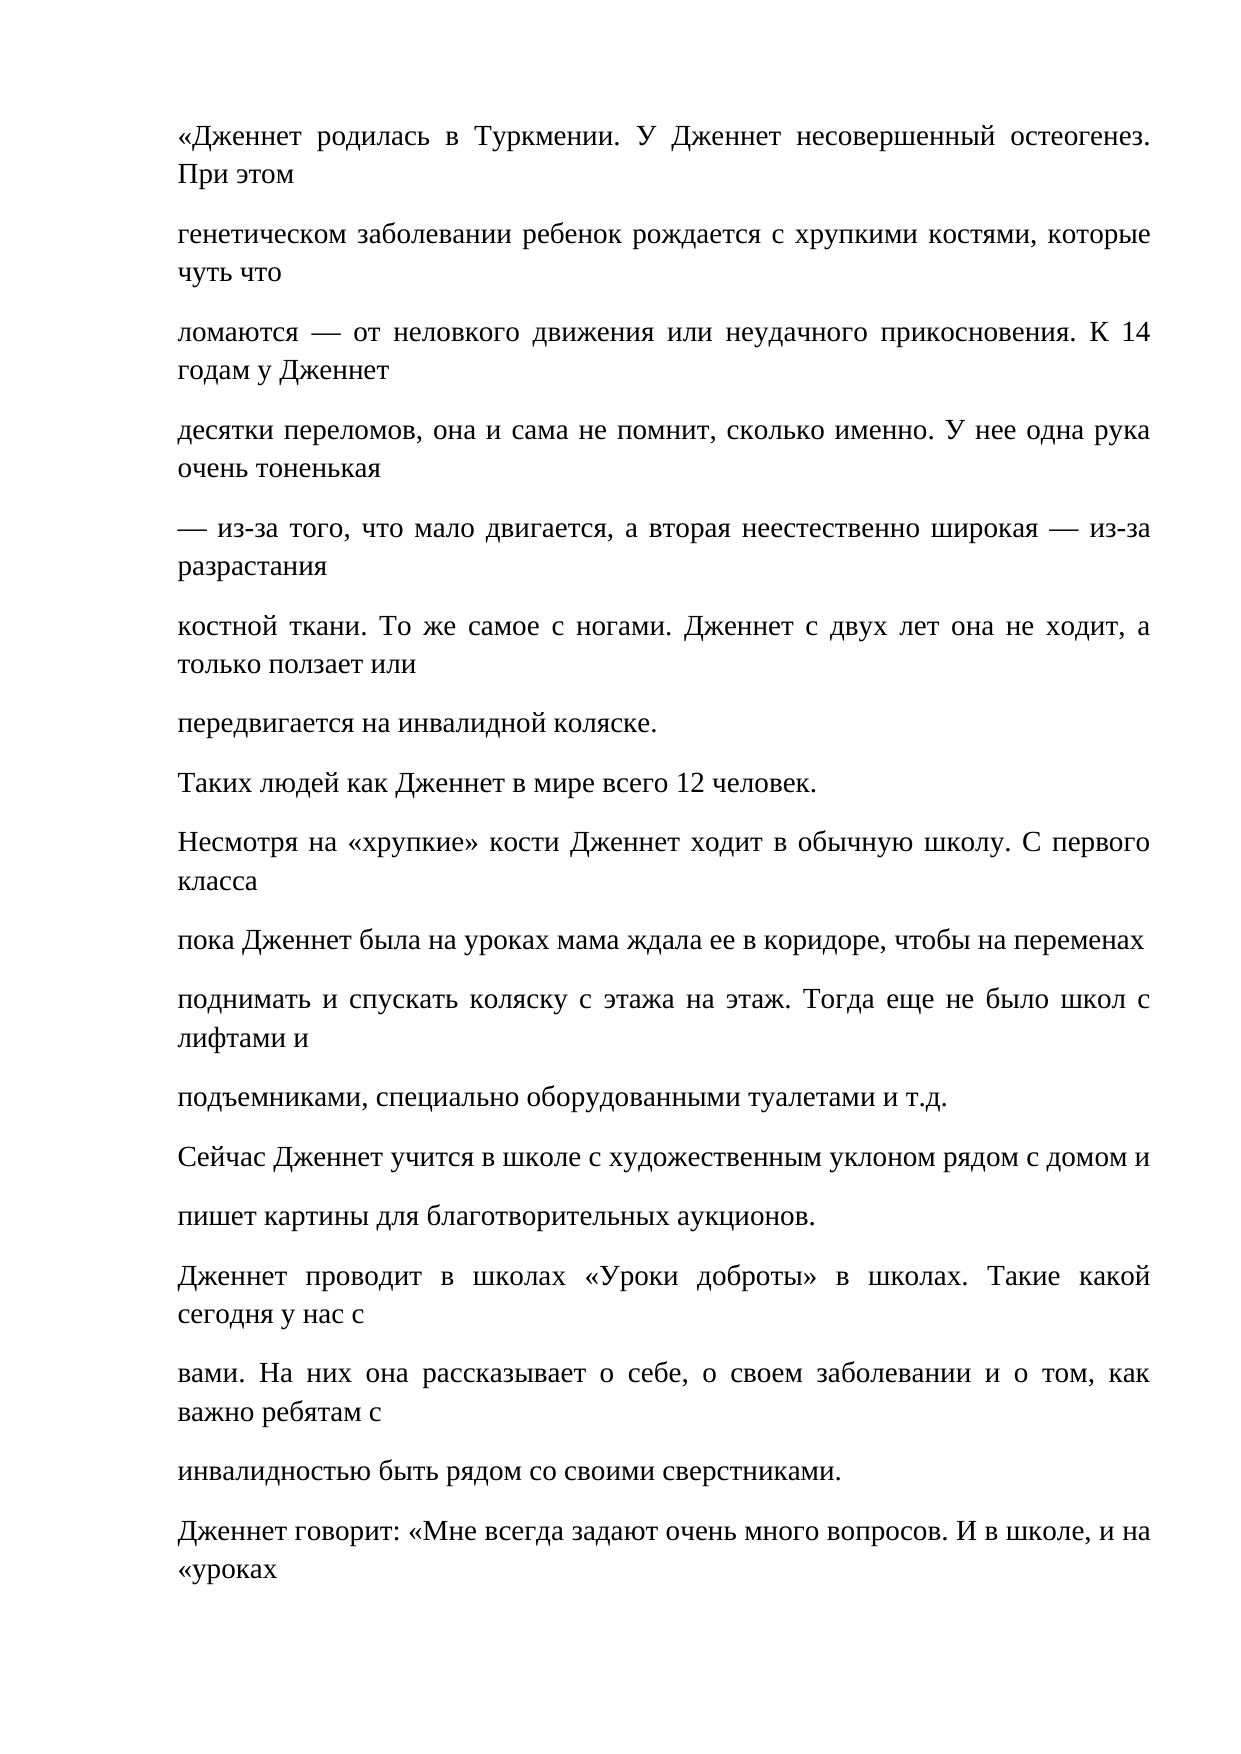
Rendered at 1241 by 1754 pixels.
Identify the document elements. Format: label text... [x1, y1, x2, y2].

text инвалидностью быть рядом со своими сверстниками. [177, 1453, 1152, 1487]
text подъемниками, специально оборудованными туалетами и т.д. [177, 1079, 1152, 1113]
text — из-за того, что мало двигается, а вторая неестественно широкая — из-за разрастания [177, 510, 1152, 582]
text вами. На них она рассказывает о себе, о своем заболевании и о том, как важно ребятам с [177, 1356, 1152, 1428]
text пока Дженнет была на уроках мама ждала ее в коридоре, чтобы на переменах [177, 922, 1152, 956]
text Сейчас Дженнет учится в школе с художественным уклоном рядом с домом и [177, 1139, 1152, 1172]
text Таких людей как Дженнет в мире всего 12 человек. [177, 765, 1152, 798]
text десятки переломов, она и сама не помнит, сколько именно. У нее одна рука очень тоненькая [177, 412, 1152, 484]
text «Дженнет родилась в Туркмении. У Дженнет несовершенный остеогенез. При этом [177, 118, 1152, 190]
text костной ткани. То же самое с ногами. Дженнет с двух лет она не ходит, а только ползает или [177, 608, 1152, 680]
text пишет картины для благотворительных аукционов. [177, 1198, 1152, 1232]
text передвигается на инвалидной коляске. [177, 706, 1152, 739]
text Дженнет говорит: «Мне всегда задают очень много вопросов. И в школе, и на «уроках [177, 1513, 1152, 1585]
text Несмотря на «хрупкие» кости Дженнет ходит в обычную школу. С первого класса [177, 824, 1152, 896]
text Дженнет проводит в школах «Уроки доброты» в школах. Такие какой сегодня у нас с [177, 1258, 1152, 1330]
text поднимать и спускать коляску с этажа на этаж. Тогда еще не было школ с лифтами и [177, 982, 1152, 1054]
text генетическом заболевании ребенок рождается c хрупкими костями, которые чуть что [177, 216, 1152, 288]
text ломаются — от неловкого движения или неудачного прикосновения. К 14 годам у Дженнет [177, 314, 1152, 386]
